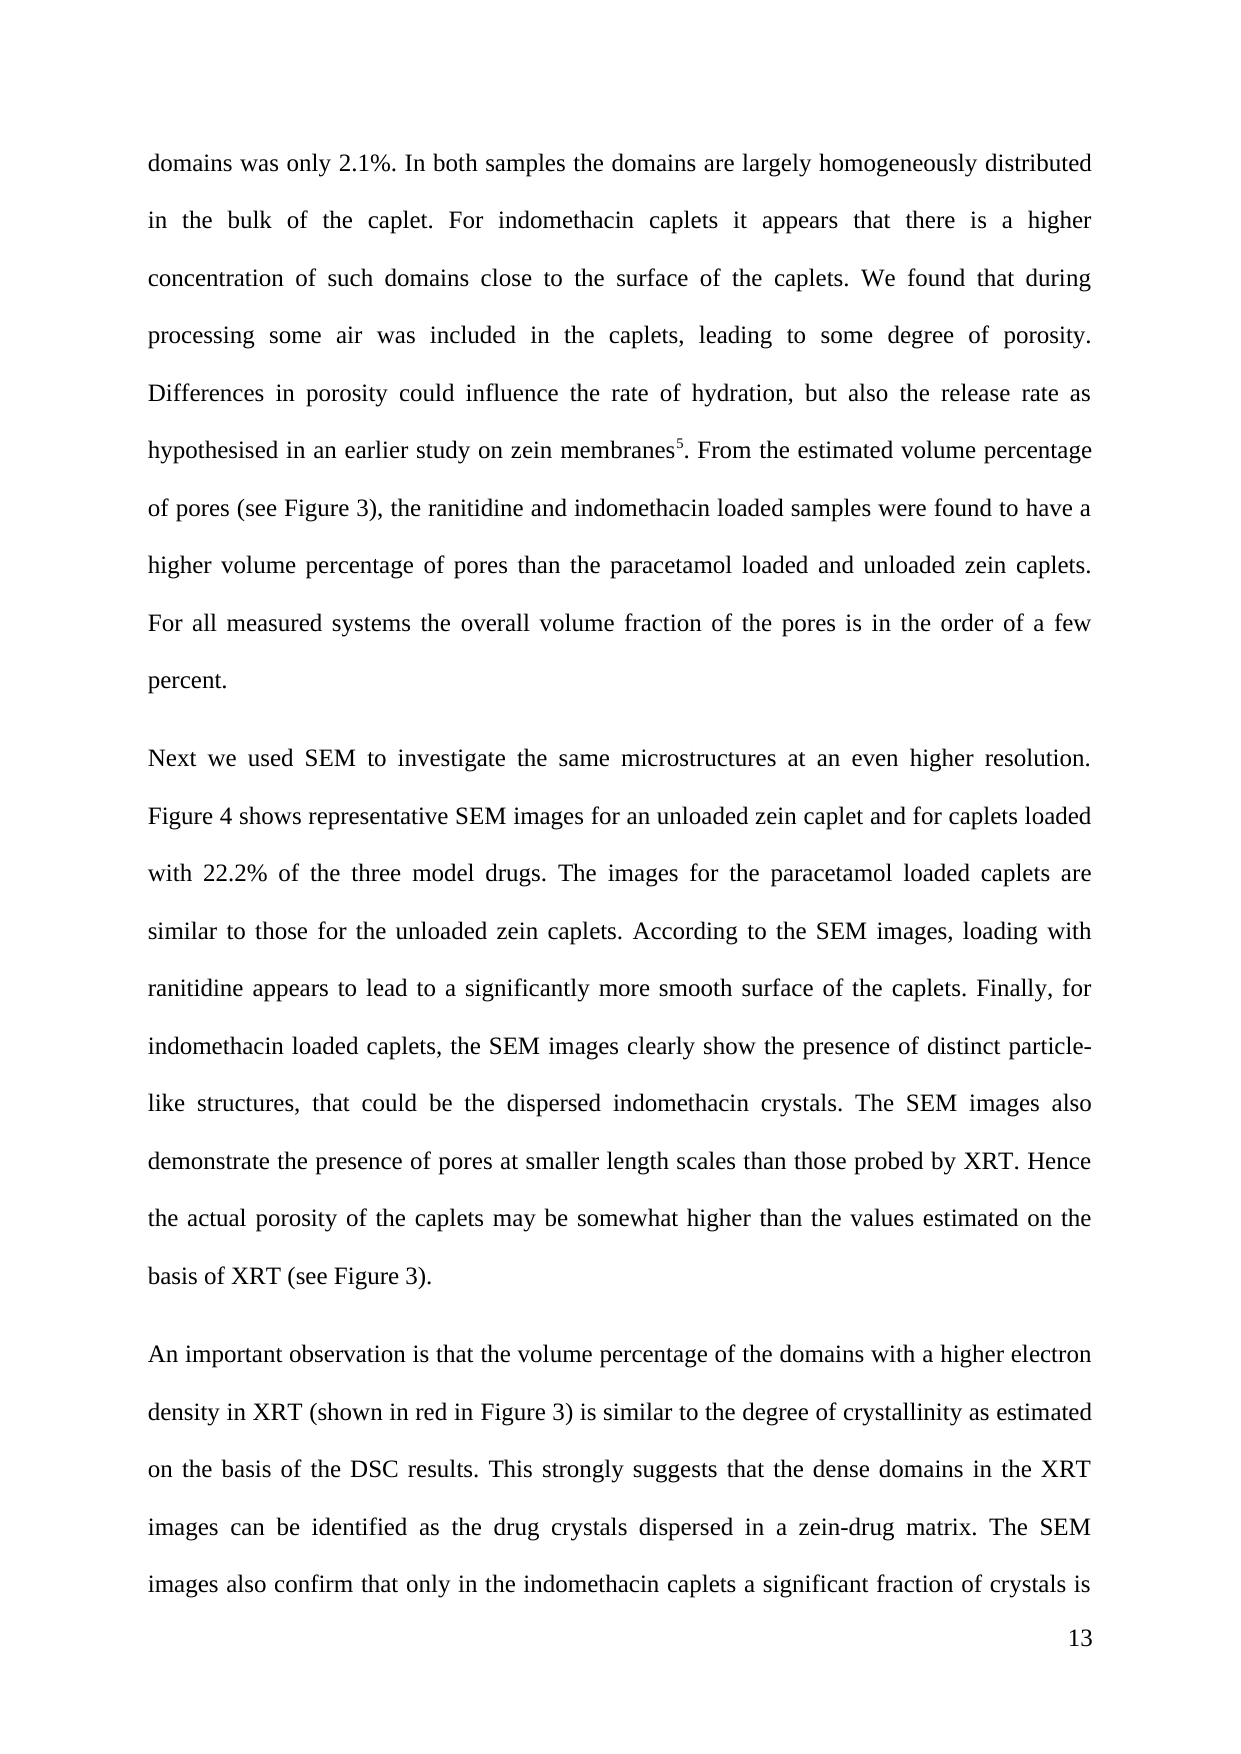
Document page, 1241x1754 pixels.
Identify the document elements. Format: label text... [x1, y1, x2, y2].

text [148, 148, 1093, 694]
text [148, 1339, 1093, 1598]
text Next we used SEM to investigate the same microstructures at an even higher resolution. Figure 4 shows representative SEM images for an unloaded zein caplet and for caplets loaded with 22.2% of the three model drugs. The images for the paracetamol loaded caplets are similar to those for the unloaded zein caplets. According to the SEM images, loading with ranitidine appears to lead to a significantly more smooth surface of the caplets. Finally, for indomethacin loaded caplets, the SEM images clearly show the presence of distinct particle-like structures, that could be the dispersed indomethacin crystals. The SEM images also demonstrate the presence of pores at smaller length scales than those probed by XRT. Hence the actual porosity of the caplets may be somewhat higher than the values estimated on the basis of XRT (see Figure 3). [148, 743, 1093, 1290]
